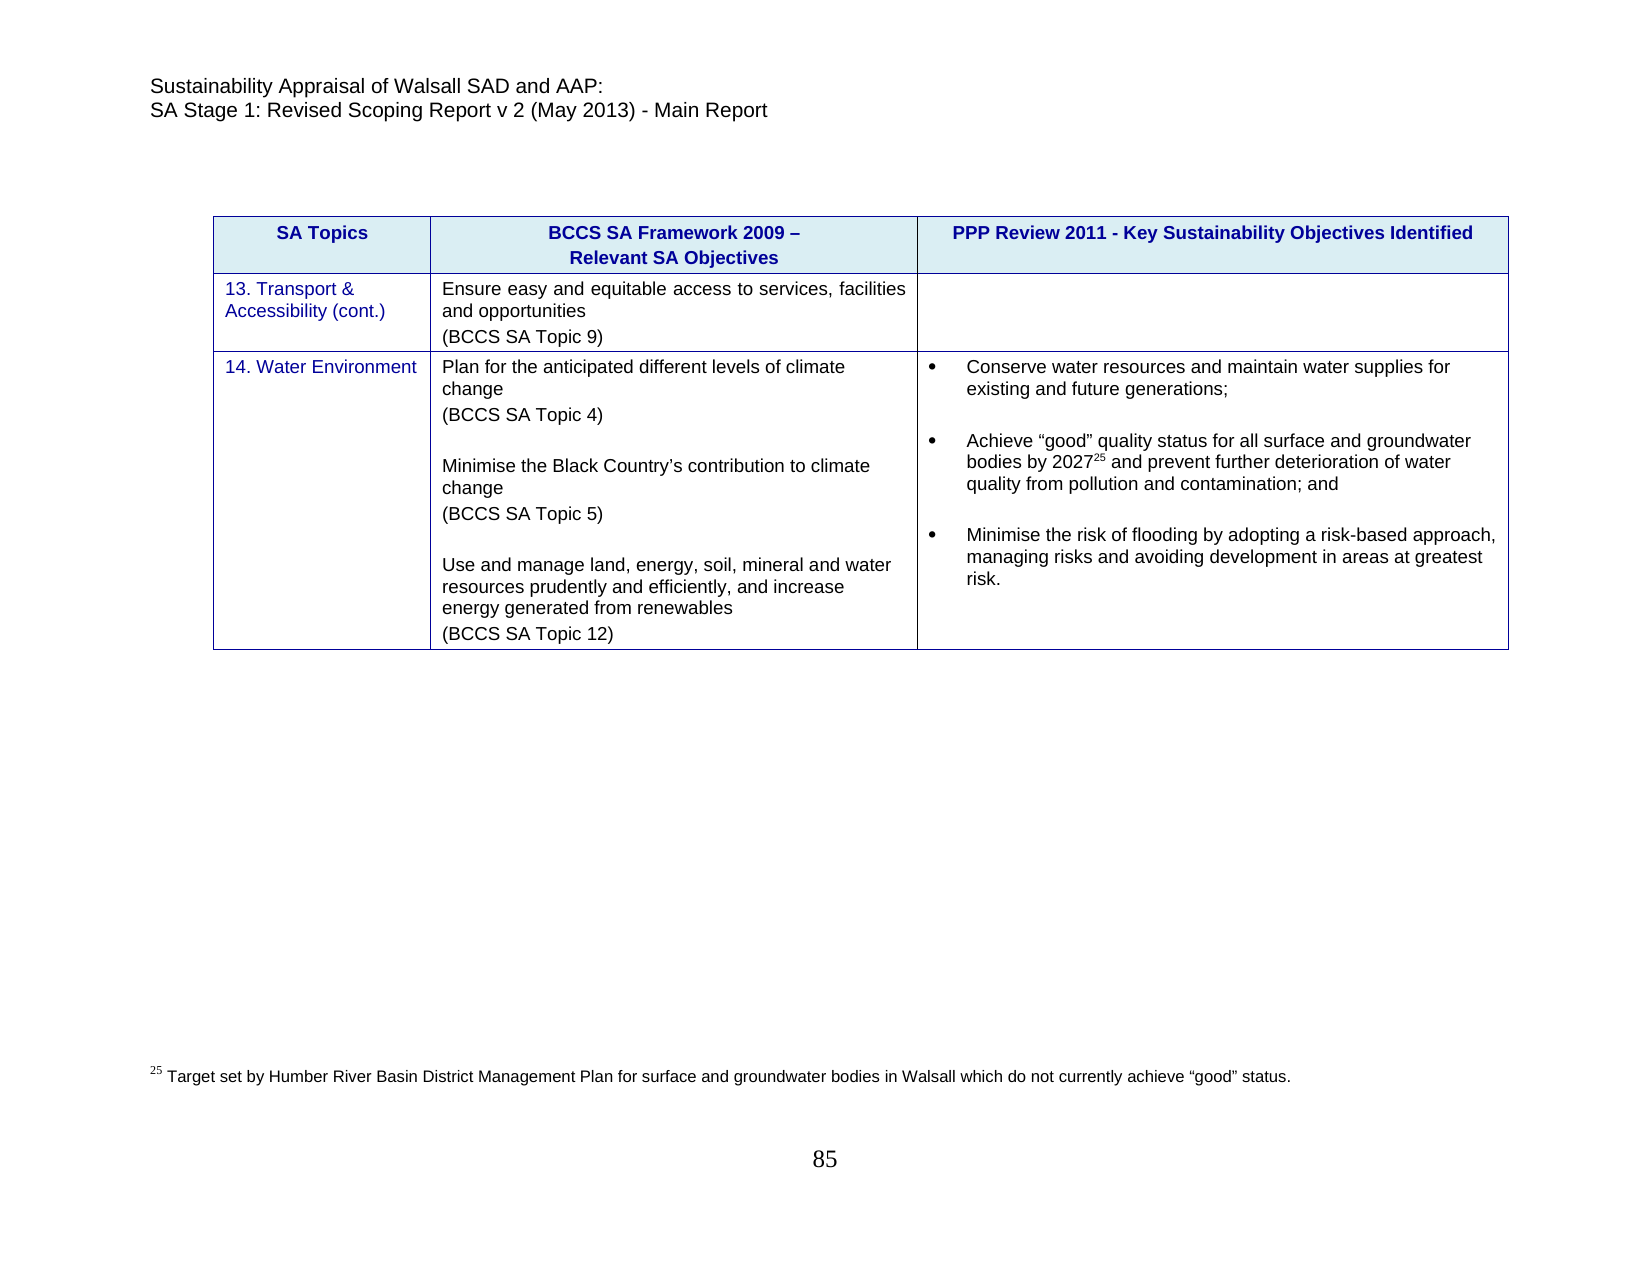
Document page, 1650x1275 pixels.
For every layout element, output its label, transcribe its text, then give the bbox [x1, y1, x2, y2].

table_cell 13. Transport & Accessibility (cont.) [214, 274, 430, 351]
table_cell 14. Water Environment [214, 352, 430, 648]
table_header BCCS SA Framework 2009 – Relevant SA Objectives [431, 217, 917, 273]
table_cell [918, 274, 1508, 351]
table_header PPP Review 2011 - Key Sustainability Objectives Identified [918, 217, 1508, 273]
table_cell Conserve water resources and maintain water supplies for existing and future generations; Achieve “good” quality status for all surface and groundwater bodies by 2027 and prevent further deterioration of water quality from pollution and contamination; and Minimise the risk of flooding by adopting a risk-based approach, managing risks and avoiding development in areas at greatest risk. [918, 352, 1508, 648]
table_header SA Topics [214, 217, 430, 273]
table_cell Ensure easy and equitable access to services, facilities and opportunities (BCCS SA Topic 9) [431, 274, 917, 351]
table_cell Plan for the anticipated different levels of climate change (BCCS SA Topic 4) Minimise the Black Country’s contribution to climate change (BCCS SA Topic 5) Use and manage land, energy, soil, mineral and water resources prudently and efficiently, and increase energy generated from renewables (BCCS SA Topic 12) [431, 352, 917, 648]
